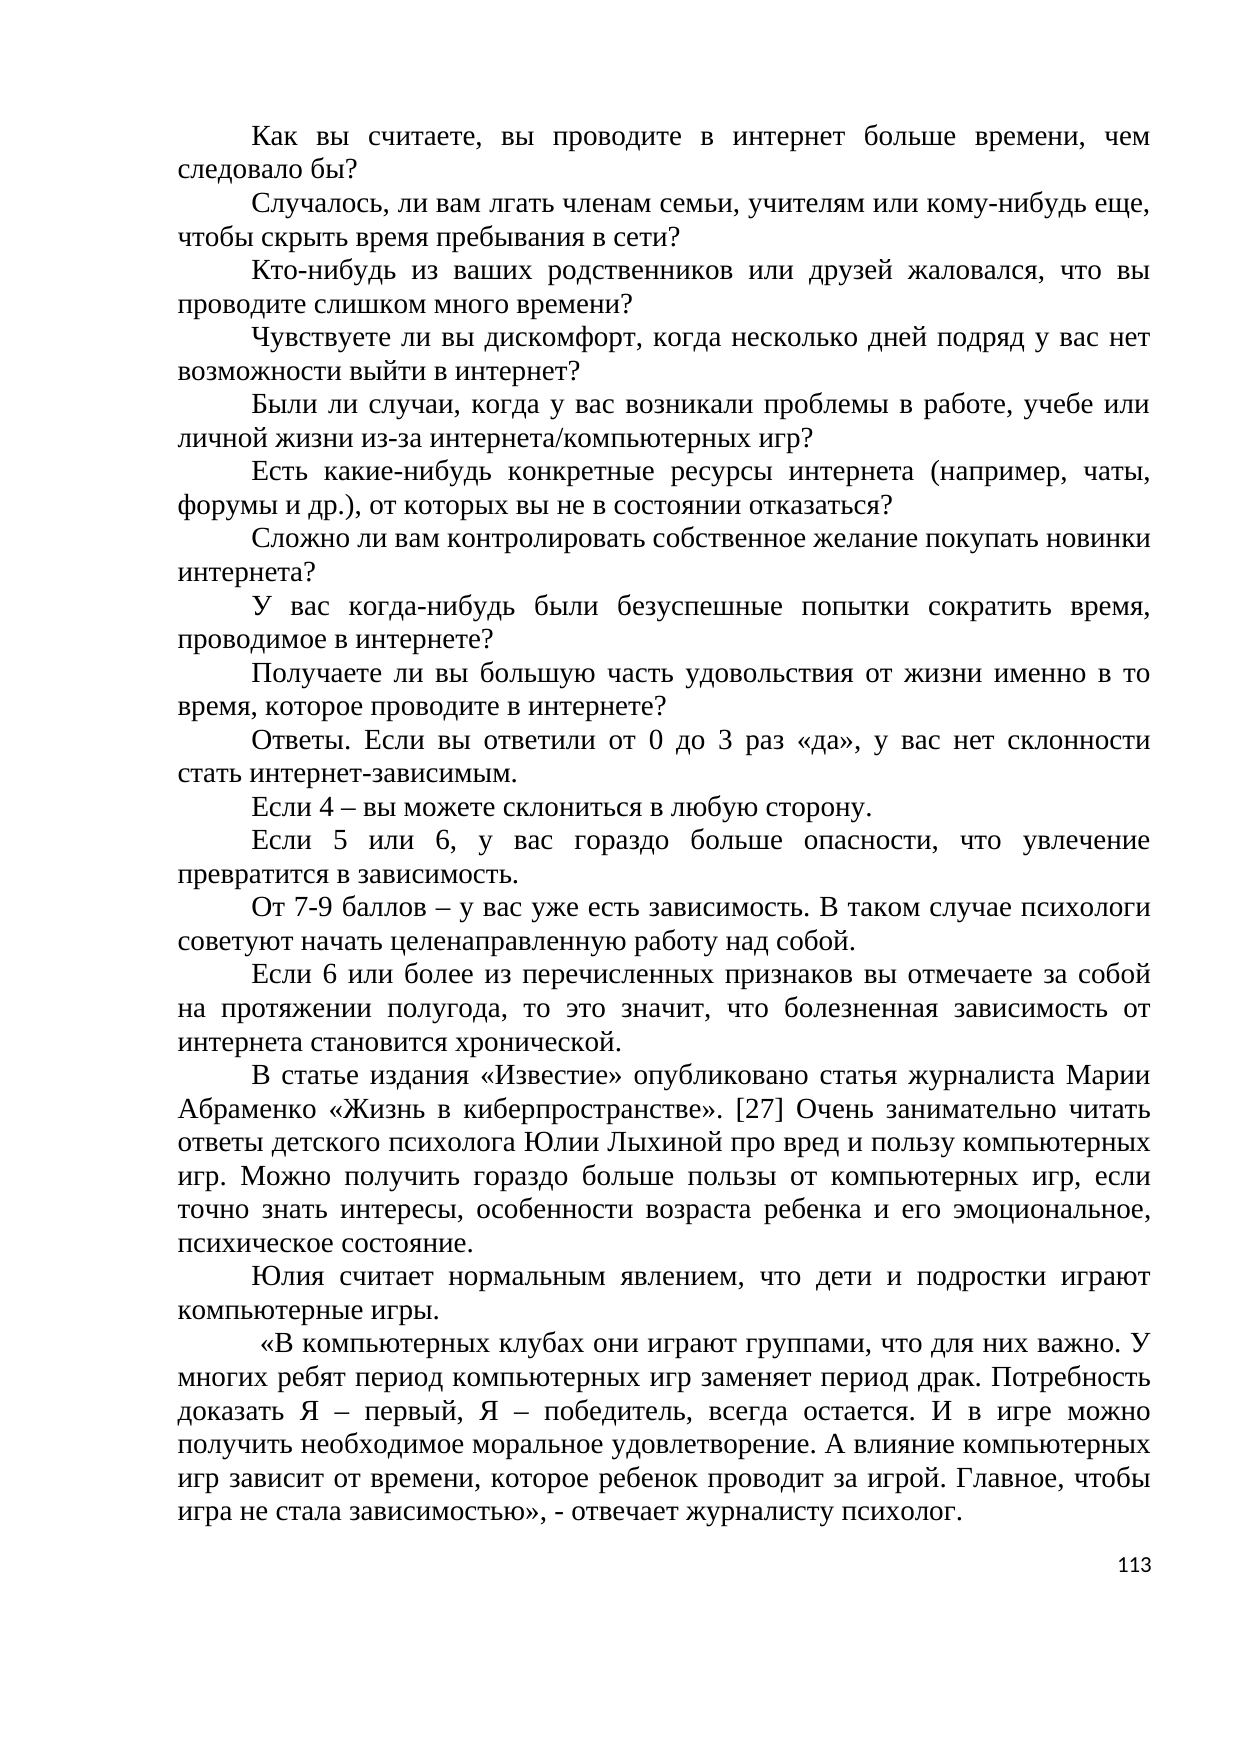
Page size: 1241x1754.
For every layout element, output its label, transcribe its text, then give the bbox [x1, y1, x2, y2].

text Если 6 или более из перечисленных признаков вы отмечаете за собой на протяжении полугода, то это значит, что болезненная зависимость от интернета становится хронической. [177, 957, 1152, 1057]
text Ответы. Если вы ответили от 0 до 3 раз «да», у вас нет склонности стать интернет-зависимым. [177, 722, 1152, 789]
text Были ли случаи, когда у вас возникали проблемы в работе, учебе или личной жизни из-за интернета/компьютерных игр? [177, 386, 1152, 453]
text Чувствуете ли вы дискомфорт, когда несколько дней подряд у вас нет возможности выйти в интернет? [177, 319, 1152, 386]
text В статье издания «Известие» опубликовано статья журналиста Марии Абраменко «Жизнь в киберпространстве». [27] Очень занимательно читать ответы детского психолога Юлии Лыхиной про вред и пользу компьютерных игр. Можно получить гораздо больше пользы от компьютерных игр, если точно знать интересы, особенности возраста ребенка и его эмоциональное, психическое состояние. [177, 1057, 1152, 1258]
text У вас когда-нибудь были безуспешные попытки сократить время, проводимое в интернете? [177, 588, 1152, 655]
text Случалось, ли вам лгать членам семьи, учителям или кому-нибудь еще, чтобы скрыть время пребывания в сети? [177, 185, 1152, 252]
text Сложно ли вам контролировать собственное желание покупать новинки интернета? [177, 521, 1152, 588]
text Юлия считает нормальным явлением, что дети и подростки играют компьютерные игры. [177, 1258, 1152, 1326]
text «В компьютерных клубах они играют группами, что для них важно. У многих ребят период компьютерных игр заменяет период драк. Потребность доказать Я – первый, Я – победитель, всегда остается. И в игре можно получить необходимое моральное удовлетворение. А влияние компьютерных игр зависит от времени, которое ребенок проводит за игрой. Главное, чтобы игра не стала зависимостью», - отвечает журналисту психолог. [177, 1326, 1152, 1527]
text Есть какие-нибудь конкретные ресурсы интернета (например, чаты, форумы и др.), от которых вы не в состоянии отказаться? [177, 453, 1152, 521]
text Получаете ли вы большую часть удовольствия от жизни именно в то время, которое проводите в интернете? [177, 655, 1152, 722]
text От 7-9 баллов – у вас уже есть зависимость. В таком случае психологи советуют начать целенаправленную работу над собой. [177, 889, 1152, 957]
text Как вы считаете, вы проводите в интернет больше времени, чем следовало бы? [177, 118, 1152, 185]
text Если 4 – вы можете склониться в любую сторону. [177, 789, 1152, 822]
text Если 5 или 6, у вас гораздо больше опасности, что увлечение превратится в зависимость. [177, 822, 1152, 889]
text Кто-нибудь из ваших родственников или друзей жаловался, что вы проводите слишком много времени? [177, 252, 1152, 319]
